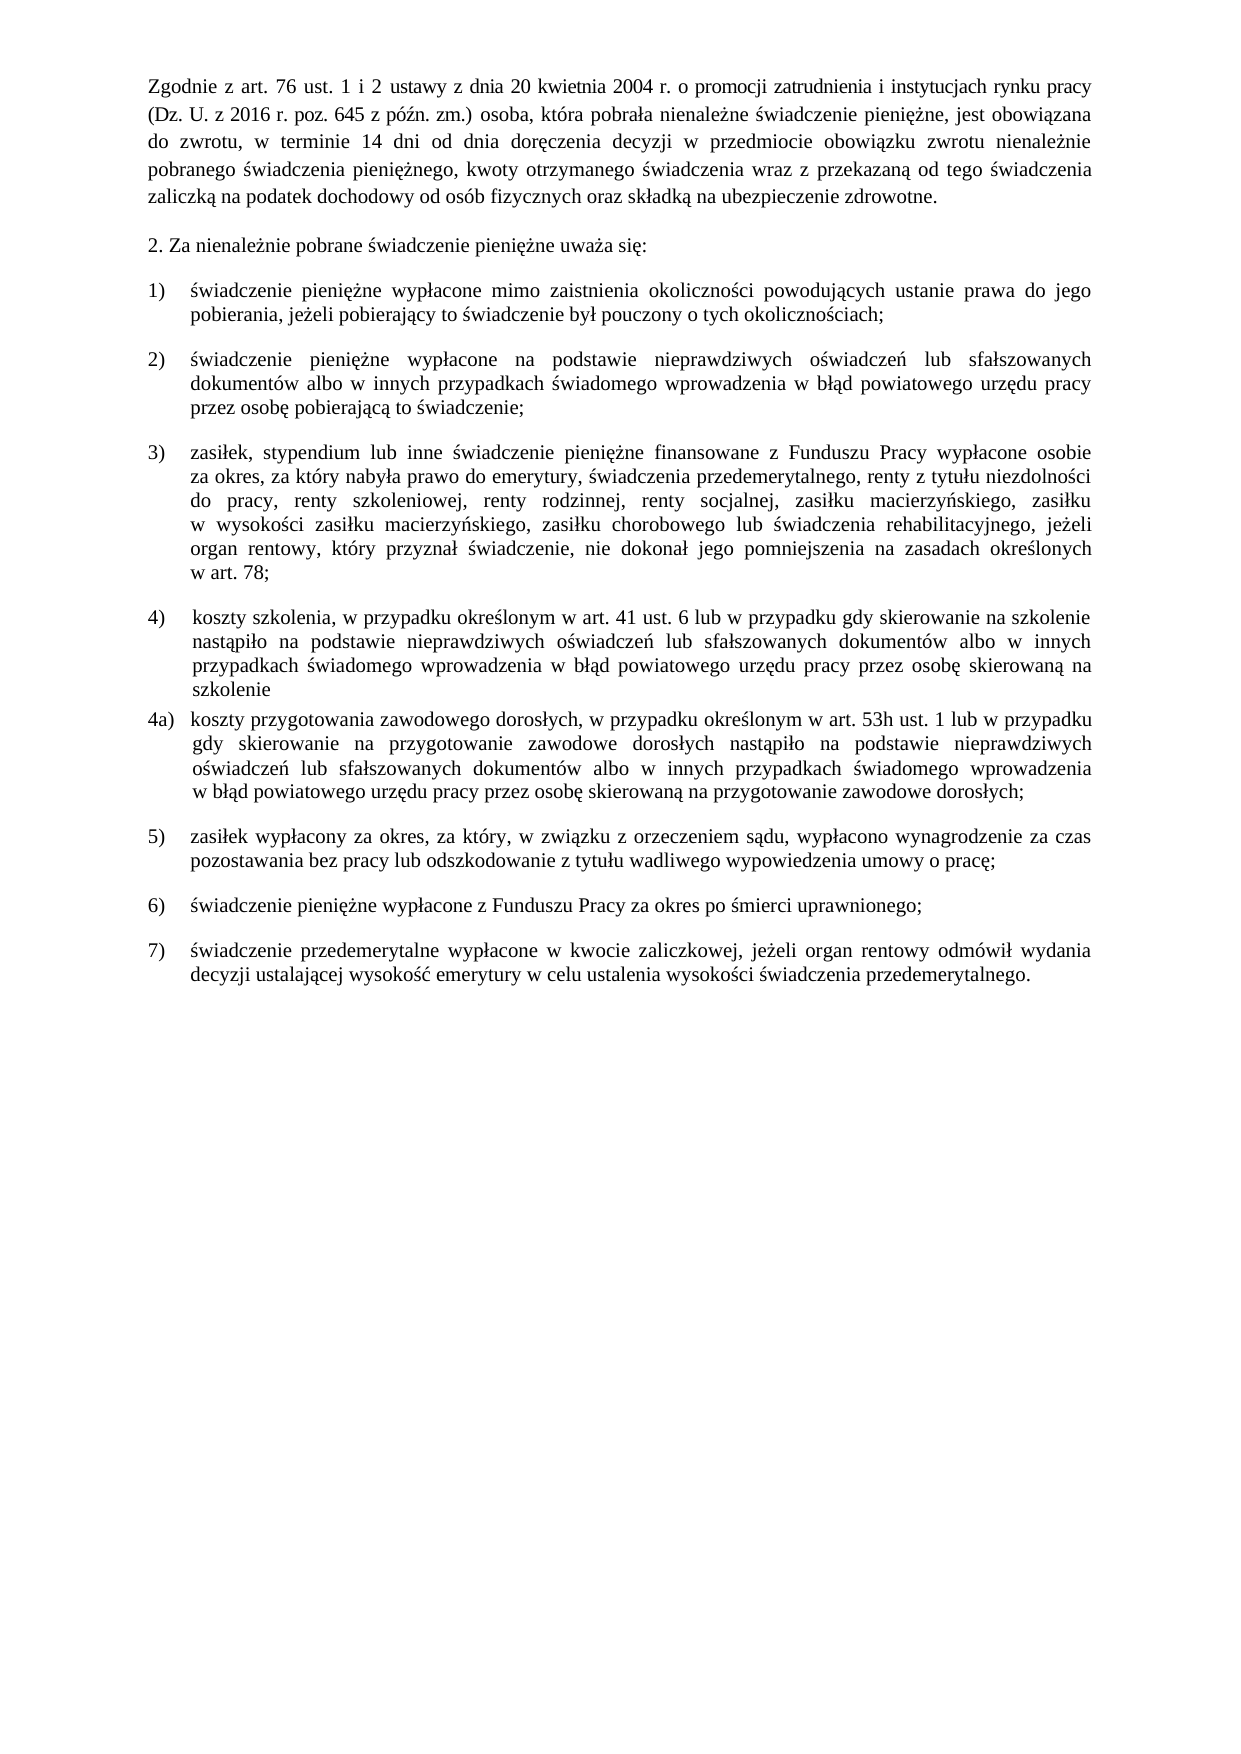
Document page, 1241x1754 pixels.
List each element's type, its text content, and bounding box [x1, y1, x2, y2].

text 4a) koszty przygotowania zawodowego dorosłych, w przypadku określonym w art. 53h ust. 1 lub w przypadku gdy skierowanie na przygotowanie zawodowe dorosłych nastąpiło na podstawie nieprawdziwych oświadczeń lub sfałszowanych dokumentów albo w innych przypadkach świadomego wprowadzenia w błąd powiatowego urzędu pracy przez osobę skierowaną na przygotowanie zawodowe dorosłych; [148, 707, 1093, 803]
text 7) świadczenie przedemerytalne wypłacone w kwocie zaliczkowej, jeżeli organ rentowy odmówił wydania decyzji ustalającej wysokość emerytury w celu ustalenia wysokości świadczenia przedemerytalnego. [148, 938, 1093, 986]
text 2) świadczenie pieniężne wypłacone na podstawie nieprawdziwych oświadczeń lub sfałszowanych dokumentów albo w innych przypadkach świadomego wprowadzenia w błąd powiatowego urzędu pracy przez osobę pobierającą to świadczenie; [148, 347, 1093, 419]
text 3) zasiłek, stypendium lub inne świadczenie pieniężne finansowane z Funduszu Pracy wypłacone osobie za okres, za który nabyła prawo do emerytury, świadczenia przedemerytalnego, renty z tytułu niezdolności do pracy, renty szkoleniowej, renty rodzinnej, renty socjalnej, zasiłku macierzyńskiego, zasiłku w wysokości zasiłku macierzyńskiego, zasiłku chorobowego lub świadczenia rehabilitacyjnego, jeżeli organ rentowy, który przyznał świadczenie, nie dokonał jego pomniejszenia na zasadach określonych w art. 78; [148, 439, 1093, 584]
text 1) świadczenie pieniężne wypłacone mimo zaistnienia okoliczności powodujących ustanie prawa do jego pobierania, jeżeli pobierający to świadczenie był pouczony o tych okolicznościach; [148, 278, 1093, 326]
text 4) koszty szkolenia, w przypadku określonym w art. 41 ust. 6 lub w przypadku gdy skierowanie na szkolenie nastąpiło na podstawie nieprawdziwych oświadczeń lub sfałszowanych dokumentów albo w innych przypadkach świadomego wprowadzenia w błąd powiatowego urzędu pracy przez osobę skierowaną na szkolenie [148, 605, 1093, 701]
text 2. Za nienależnie pobrane świadczenie pieniężne uważa się: [148, 233, 1093, 257]
text 5) zasiłek wypłacony za okres, za który, w związku z orzeczeniem sądu, wypłacono wynagrodzenie za czas pozostawania bez pracy lub odszkodowanie z tytułu wadliwego wypowiedzenia umowy o pracę; [148, 824, 1093, 872]
text Zgodnie z art. 76 ust. 1 i 2 ustawy z dnia 20 kwietnia 2004 r. o promocji zatrudnienia i instytucjach rynku pracy (Dz. U. z 2016 r. poz. 645 z późn. zm.) osoba, która pobrała nienależne świadczenie pieniężne, jest obowiązana do zwrotu, w terminie 14 dni od dnia doręczenia decyzji w przedmiocie obowiązku zwrotu nienależnie pobranego świadczenia pieniężnego, kwoty otrzymanego świadczenia wraz z przekazaną od tego świadczenia zaliczką na podatek dochodowy od osób fizycznych oraz składką na ubezpieczenie zdrowotne. [148, 74, 1093, 208]
text 6) świadczenie pieniężne wypłacone z Funduszu Pracy za okres po śmierci uprawnionego; [148, 893, 1093, 917]
